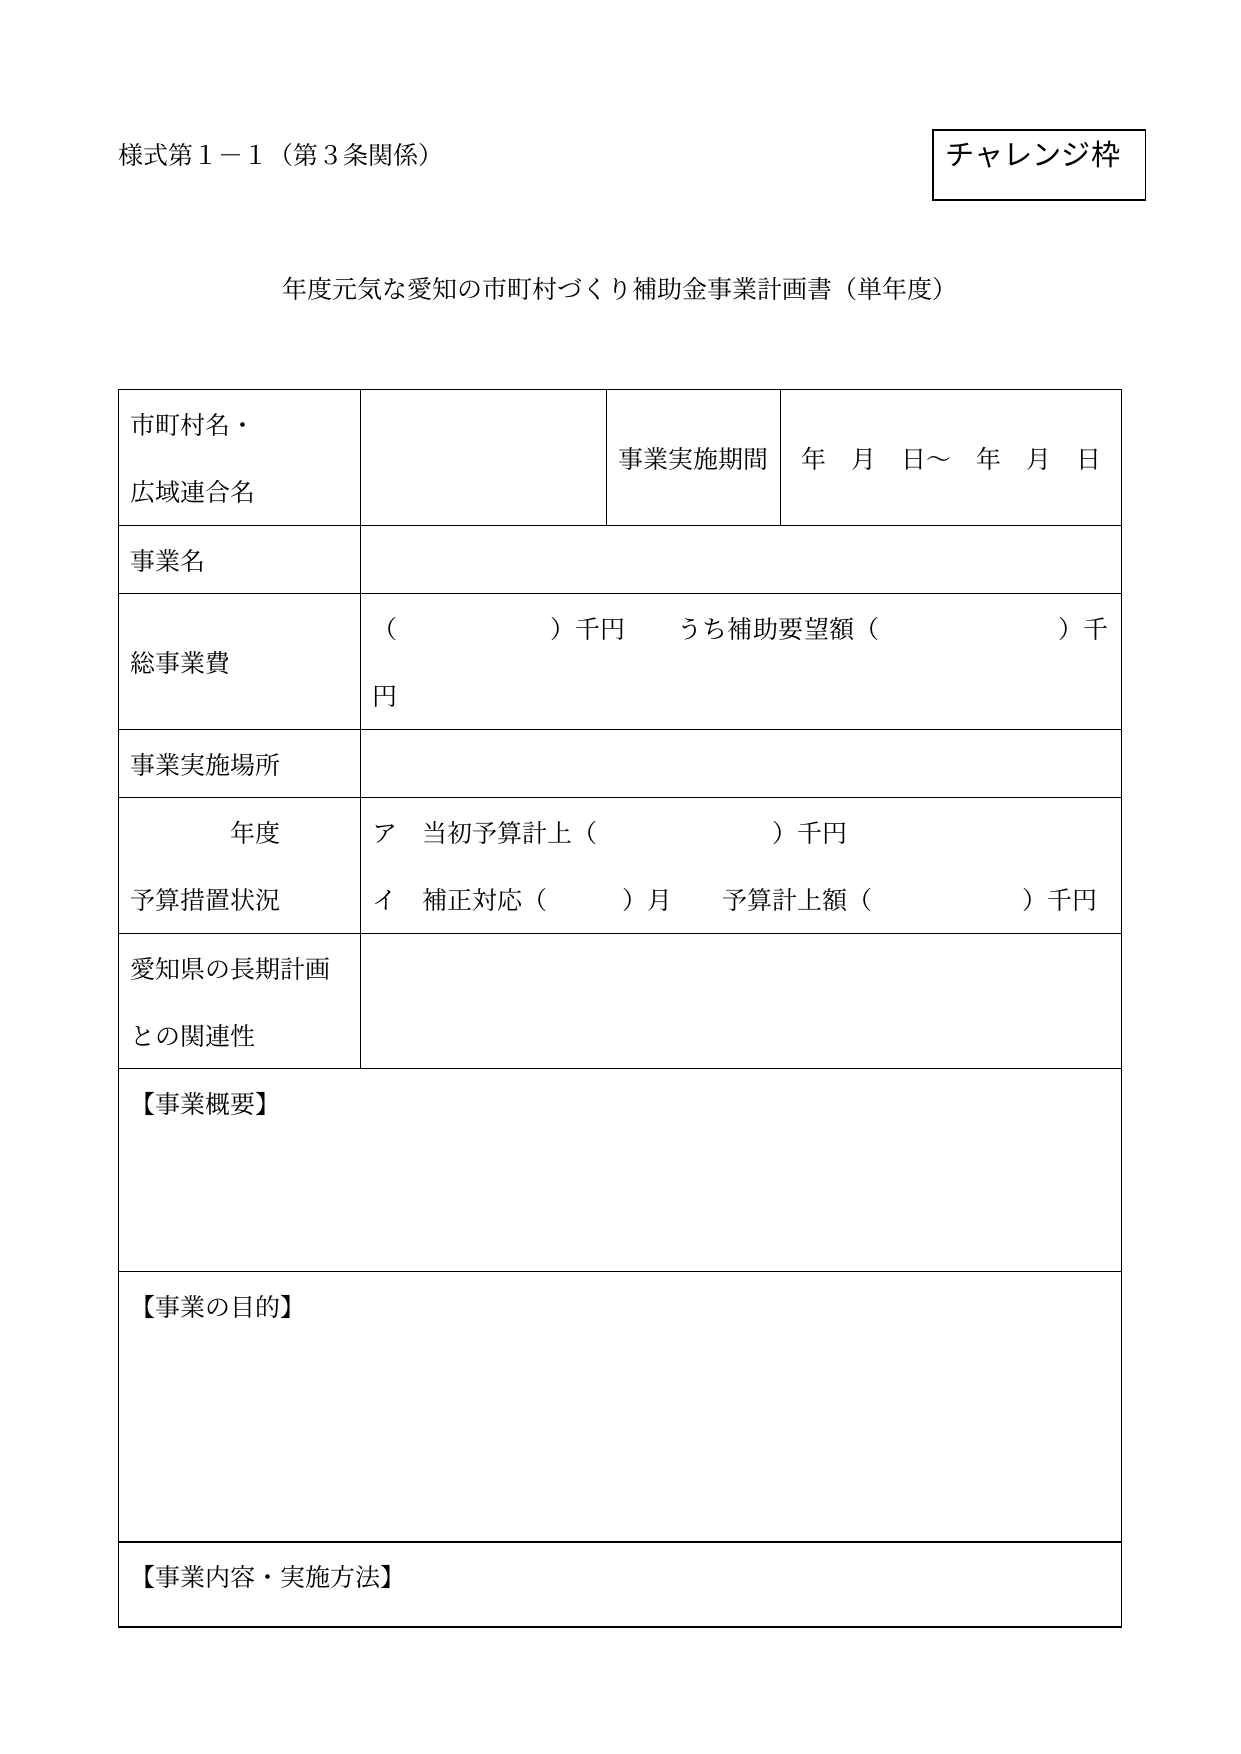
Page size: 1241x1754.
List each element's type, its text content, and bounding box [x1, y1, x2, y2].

table_header 年 月 日～ 年 月 日 [781, 390, 1121, 525]
table_cell 事業名 [119, 526, 360, 593]
table_cell 愛知県の長期計画 との関連性 [119, 934, 360, 1068]
text 年度元気な愛知の市町村づくり補助金事業計画書（単年度） [118, 254, 1122, 322]
table_cell 【事業概要】 [119, 1069, 1121, 1271]
table_header 市町村名・ 広域連合名 [119, 390, 360, 525]
table_cell [361, 526, 1121, 593]
table_header [361, 390, 606, 525]
table_cell 事業実施場所 [119, 730, 360, 797]
table_cell ア 当初予算計上（ ）千円 [361, 798, 1121, 865]
table_cell [361, 934, 1121, 1068]
table_cell イ 補正対応（ ）月 予算計上額（ ）千円 [361, 865, 1121, 933]
table_cell （ ）千円 うち補助要望額（ ）千円 [361, 594, 1121, 729]
table_cell 【事業の目的】 [119, 1272, 1121, 1541]
table_cell 予算措置状況 [119, 865, 360, 933]
text 様式第１－１（第３条関係） [118, 120, 1122, 187]
table_cell 年度 [119, 798, 360, 865]
table_cell 【事業内容・実施方法】 [119, 1543, 1121, 1626]
table_cell 総事業費 [119, 594, 360, 729]
table_cell [361, 730, 1121, 797]
table_header 事業実施期間 [607, 390, 780, 525]
